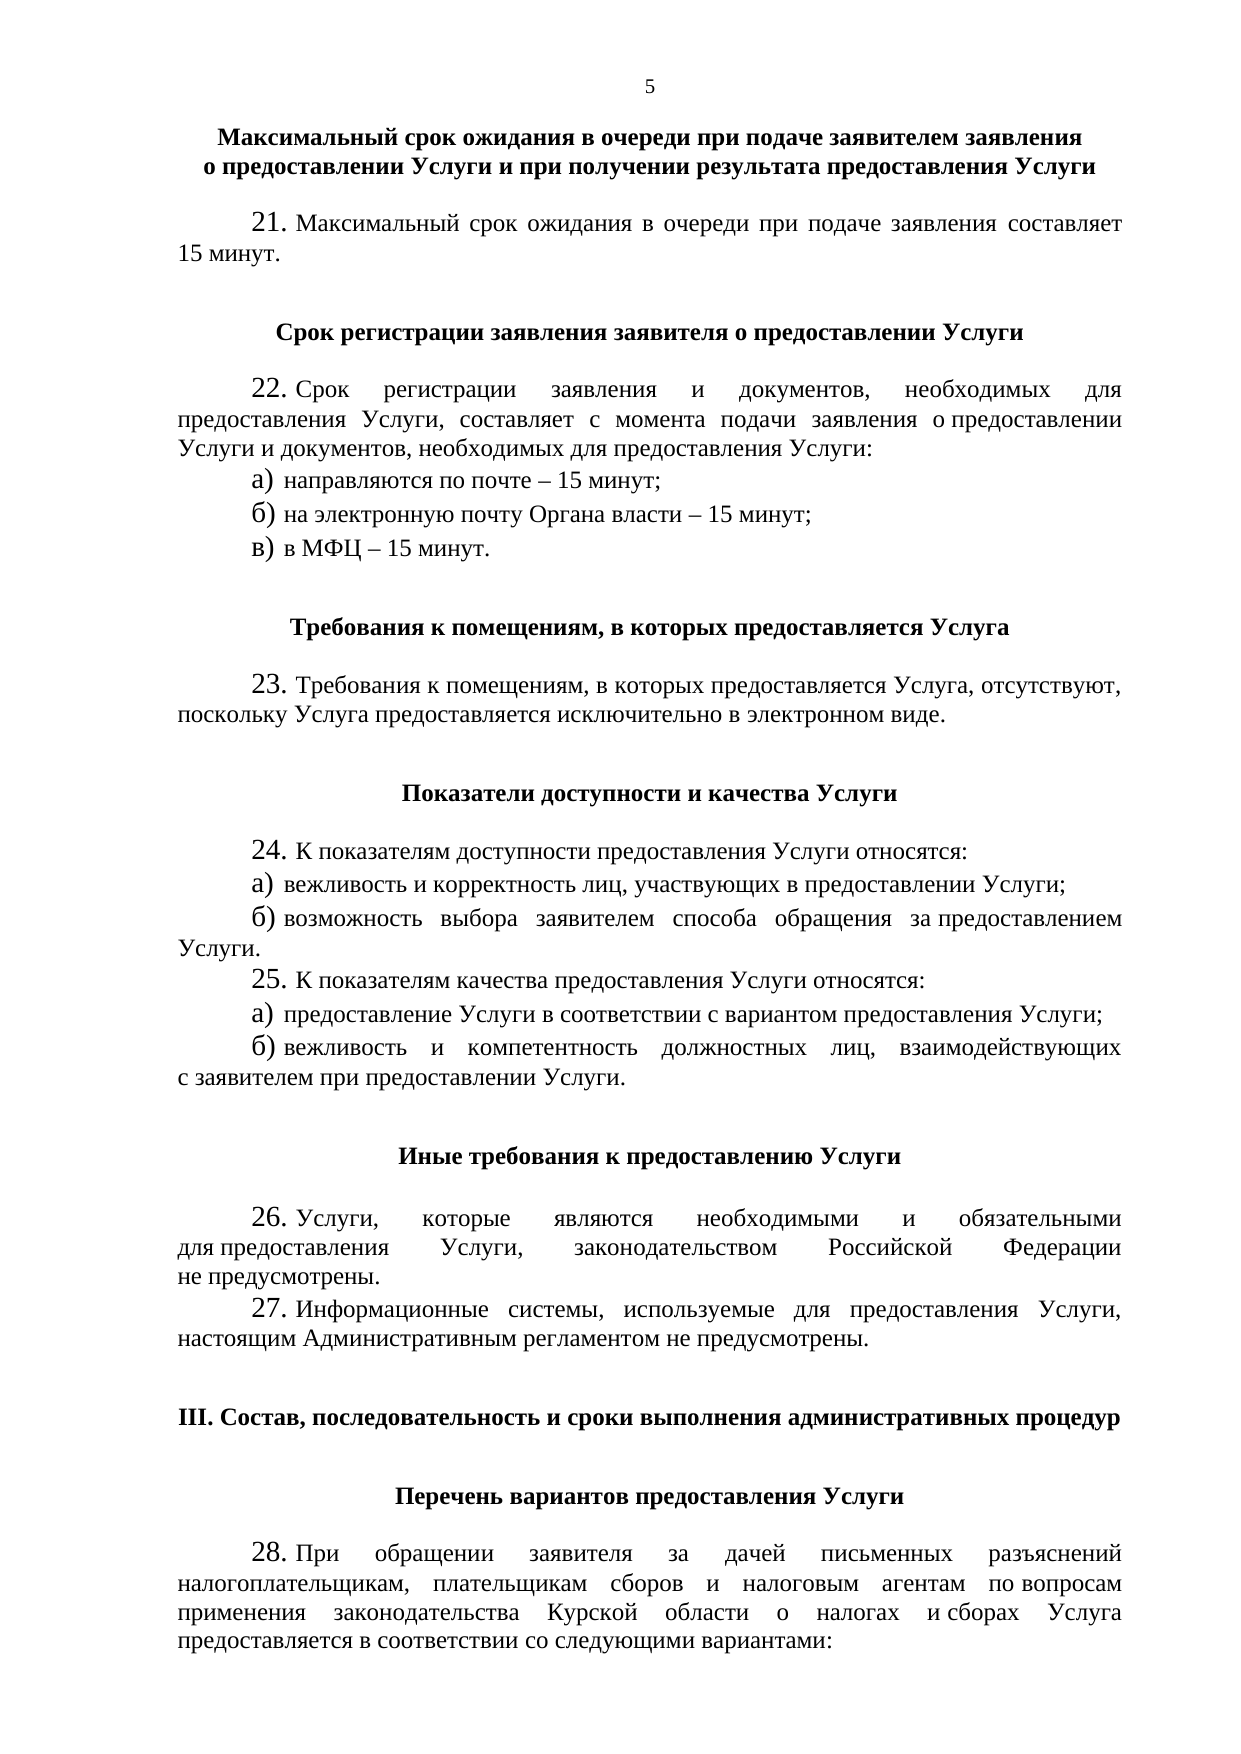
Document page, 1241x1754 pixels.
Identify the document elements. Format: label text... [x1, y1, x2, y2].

list Услуги, которые являются необходимыми и обязательными для предоставления Услуги, законодательством Российской Федерации не предусмотрены. [177, 1199, 1122, 1290]
list Информационные системы, используемые для предоставления Услуги, настоящим Административным регламентом не предусмотрены. [177, 1290, 1122, 1352]
list К показателям доступности предоставления Услуги относятся: [177, 832, 1122, 866]
text Иные требования к предоставлению Услуги [177, 1141, 1122, 1169]
text Максимальный срок ожидания в очереди при подаче заявителем заявления о предоставлении Услуги и при получении результата предоставления Услуги [177, 122, 1122, 179]
list на электронную почту Органа власти – 15 минут; [177, 495, 1122, 529]
list Требования к помещениям, в которых предоставляется Услуга, отсутствуют, поскольку Услуга предоставляется исключительно в электронном виде. [177, 666, 1122, 728]
list в МФЦ – 15 минут. [177, 529, 1122, 562]
text Требования к помещениям, в которых предоставляется Услуга [177, 612, 1122, 641]
list предоставление Услуги в соответствии с вариантом предоставления Услуги; [177, 995, 1122, 1028]
list направляются по почте – 15 минут; [177, 462, 1122, 495]
text Срок регистрации заявления заявителя о предоставлении Услуги [177, 317, 1122, 346]
text Показатели доступности и качества Услуги [177, 778, 1122, 807]
list вежливость и корректность лиц, участвующих в предоставлении Услуги; [177, 866, 1122, 899]
list Срок регистрации заявления и документов, необходимых для предоставления Услуги, составляет с момента подачи заявления о предоставлении Услуги и документов, необходимых для предоставления Услуги: [177, 371, 1122, 462]
list При обращении заявителя за дачей письменных разъяснений налогоплательщикам, плательщикам сборов и налоговым агентам по вопросам применения законодательства Курской области о налогах и сборах Услуга предоставляется в соответствии со следующими вариантами: [177, 1534, 1122, 1654]
text III. Состав, последовательность и сроки выполнения административных процедур [177, 1402, 1122, 1431]
list возможность выбора заявителем способа обращения за предоставлением Услуги. [177, 899, 1122, 961]
list вежливость и компетентность должностных лиц, взаимодействующих с заявителем при предоставлении Услуги. [177, 1028, 1122, 1091]
list К показателям качества предоставления Услуги относятся: [177, 961, 1122, 995]
text Перечень вариантов предоставления Услуги [177, 1481, 1122, 1509]
list Максимальный срок ожидания в очереди при подаче заявления составляет 15 минут. [177, 204, 1122, 267]
